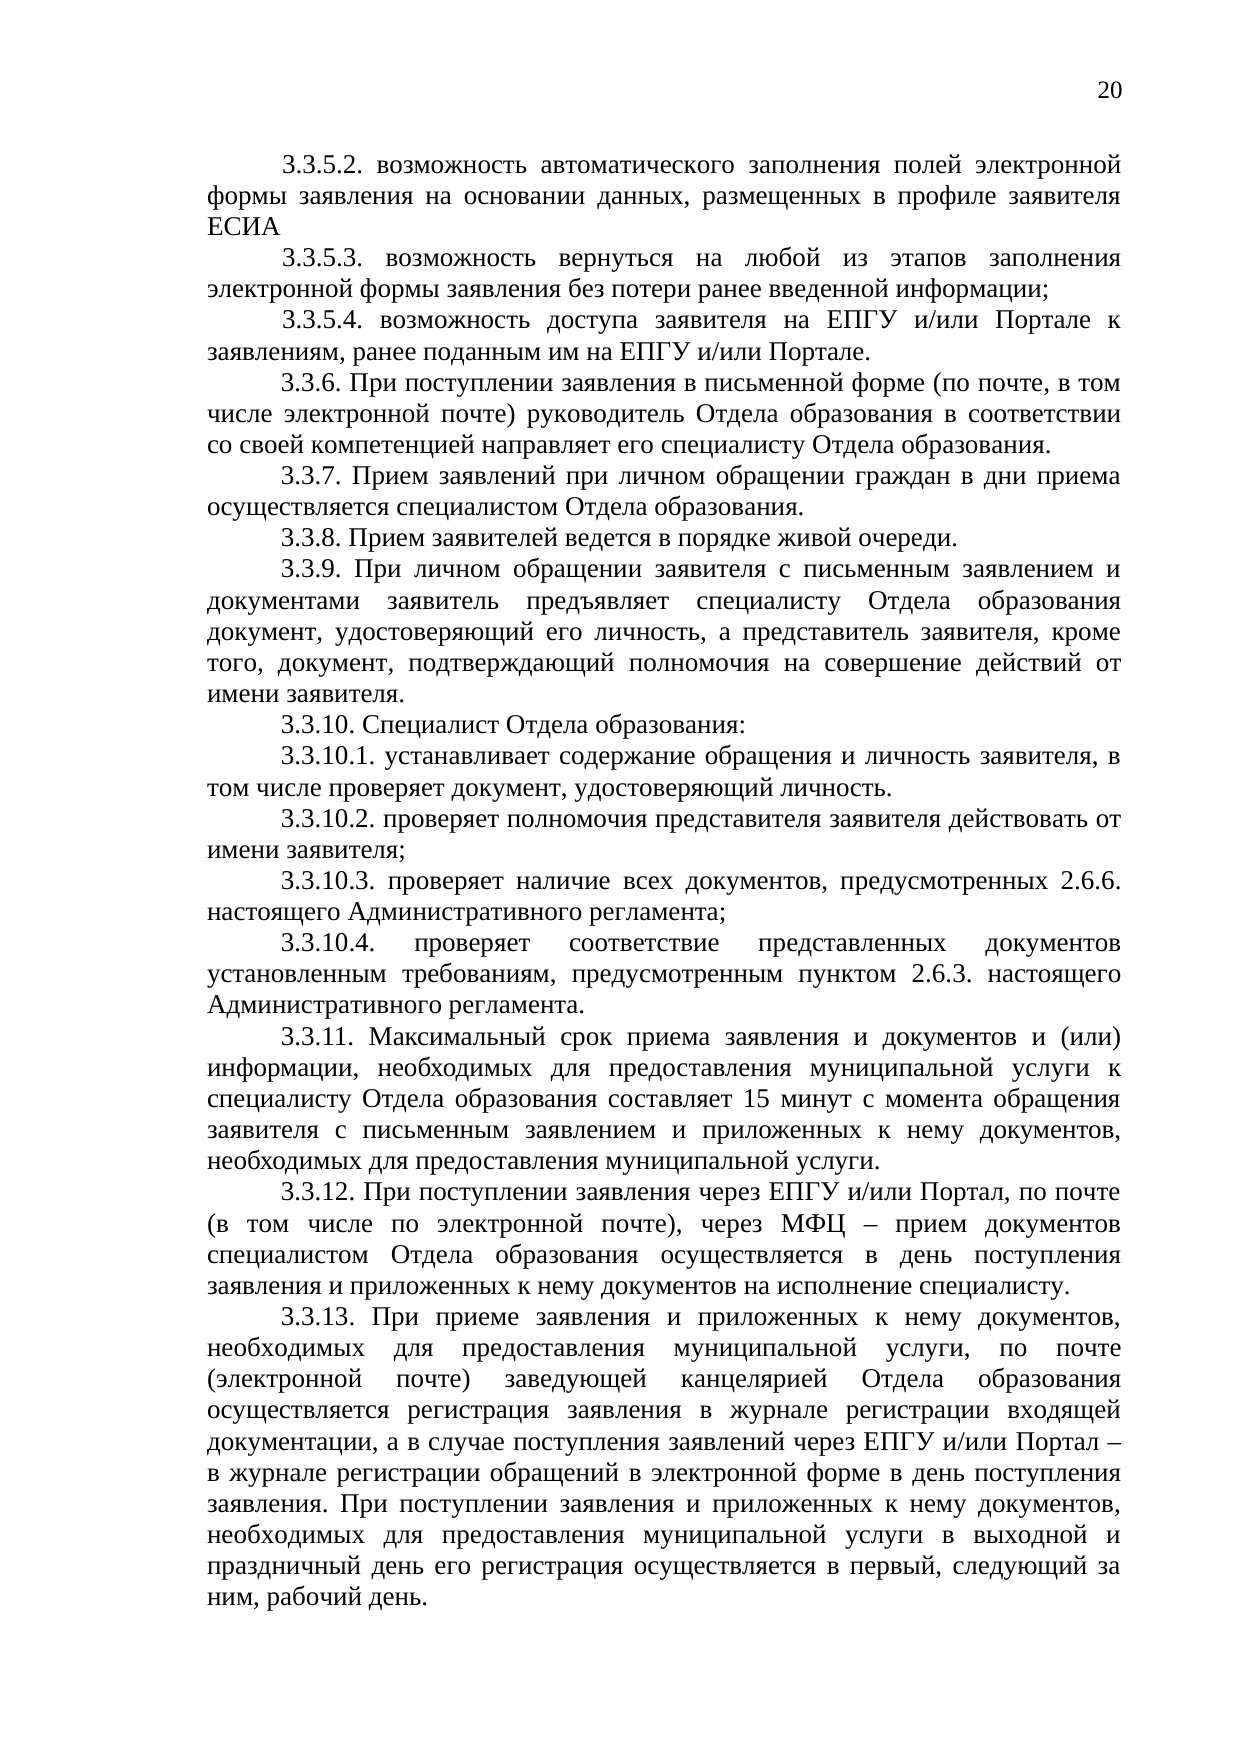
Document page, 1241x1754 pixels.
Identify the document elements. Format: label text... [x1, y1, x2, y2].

text 3.3.6. При поступлении заявления в письменной форме (по почте, в том числе электронной почте) руководитель Отдела образования в соответствии со своей компетенцией направляет его специалисту Отдела образования. [207, 366, 1122, 459]
text 3.3.10.3. проверяет наличие всех документов, предусмотренных 2.6.6. настоящего Административного регламента; [207, 864, 1122, 926]
text 3.3.5.4. возможность доступа заявителя на ЕПГУ и/или Портале к заявлениям, ранее поданным им на ЕПГУ и/или Портале. [207, 303, 1122, 366]
text 3.3.7. Прием заявлений при личном обращении граждан в дни приема осуществляется специалистом Отдела образования. [207, 459, 1122, 521]
text 3.3.12. При поступлении заявления через ЕПГУ и/или Портал, по почте (в том числе по электронной почте), через МФЦ – прием документов специалистом Отдела образования осуществляется в день поступления заявления и приложенных к нему документов на исполнение специалисту. [207, 1176, 1122, 1300]
text 3.3.10.4. проверяет соответствие представленных документов установленным требованиям, предусмотренным пунктом 2.6.3. настоящего Административного регламента. [207, 926, 1122, 1020]
text 3.3.10.1. устанавливает содержание обращения и личность заявителя, в том числе проверяет документ, удостоверяющий личность. [207, 739, 1122, 802]
text 3.3.11. Максимальный срок приема заявления и документов и (или) информации, необходимых для предоставления муниципальной услуги к специалисту Отдела образования составляет 15 минут с момента обращения заявителя с письменным заявлением и приложенных к нему документов, необходимых для предоставления муниципальной услуги. [207, 1020, 1122, 1176]
text 3.3.10.2. проверяет полномочия представителя заявителя действовать от имени заявителя; [207, 802, 1122, 864]
text 3.3.5.2. возможность автоматического заполнения полей электронной формы заявления на основании данных, размещенных в профиле заявителя ЕСИА [207, 148, 1122, 241]
text 3.3.13. При приеме заявления и приложенных к нему документов, необходимых для предоставления муниципальной услуги, по почте (электронной почте) заведующей канцелярией Отдела образования осуществляется регистрация заявления в журнале регистрации входящей документации, а в случае поступления заявлений через ЕПГУ и/или Портал – в журнале регистрации обращений в электронной форме в день поступления заявления. При поступлении заявления и приложенных к нему документов, необходимых для предоставления муниципальной услуги в выходной и праздничный день его регистрация осуществляется в первый, следующий за ним, рабочий день. [207, 1300, 1122, 1612]
text 3.3.9. При личном обращении заявителя с письменным заявлением и документами заявитель предъявляет специалисту Отдела образования документ, удостоверяющий его личность, а представитель заявителя, кроме того, документ, подтверждающий полномочия на совершение действий от имени заявителя. [207, 553, 1122, 708]
text 3.3.8. Прием заявителей ведется в порядке живой очереди. [207, 521, 1122, 553]
text 3.3.10. Специалист Отдела образования: [207, 708, 1122, 739]
text 3.3.5.3. возможность вернуться на любой из этапов заполнения электронной формы заявления без потери ранее введенной информации; [207, 241, 1122, 303]
